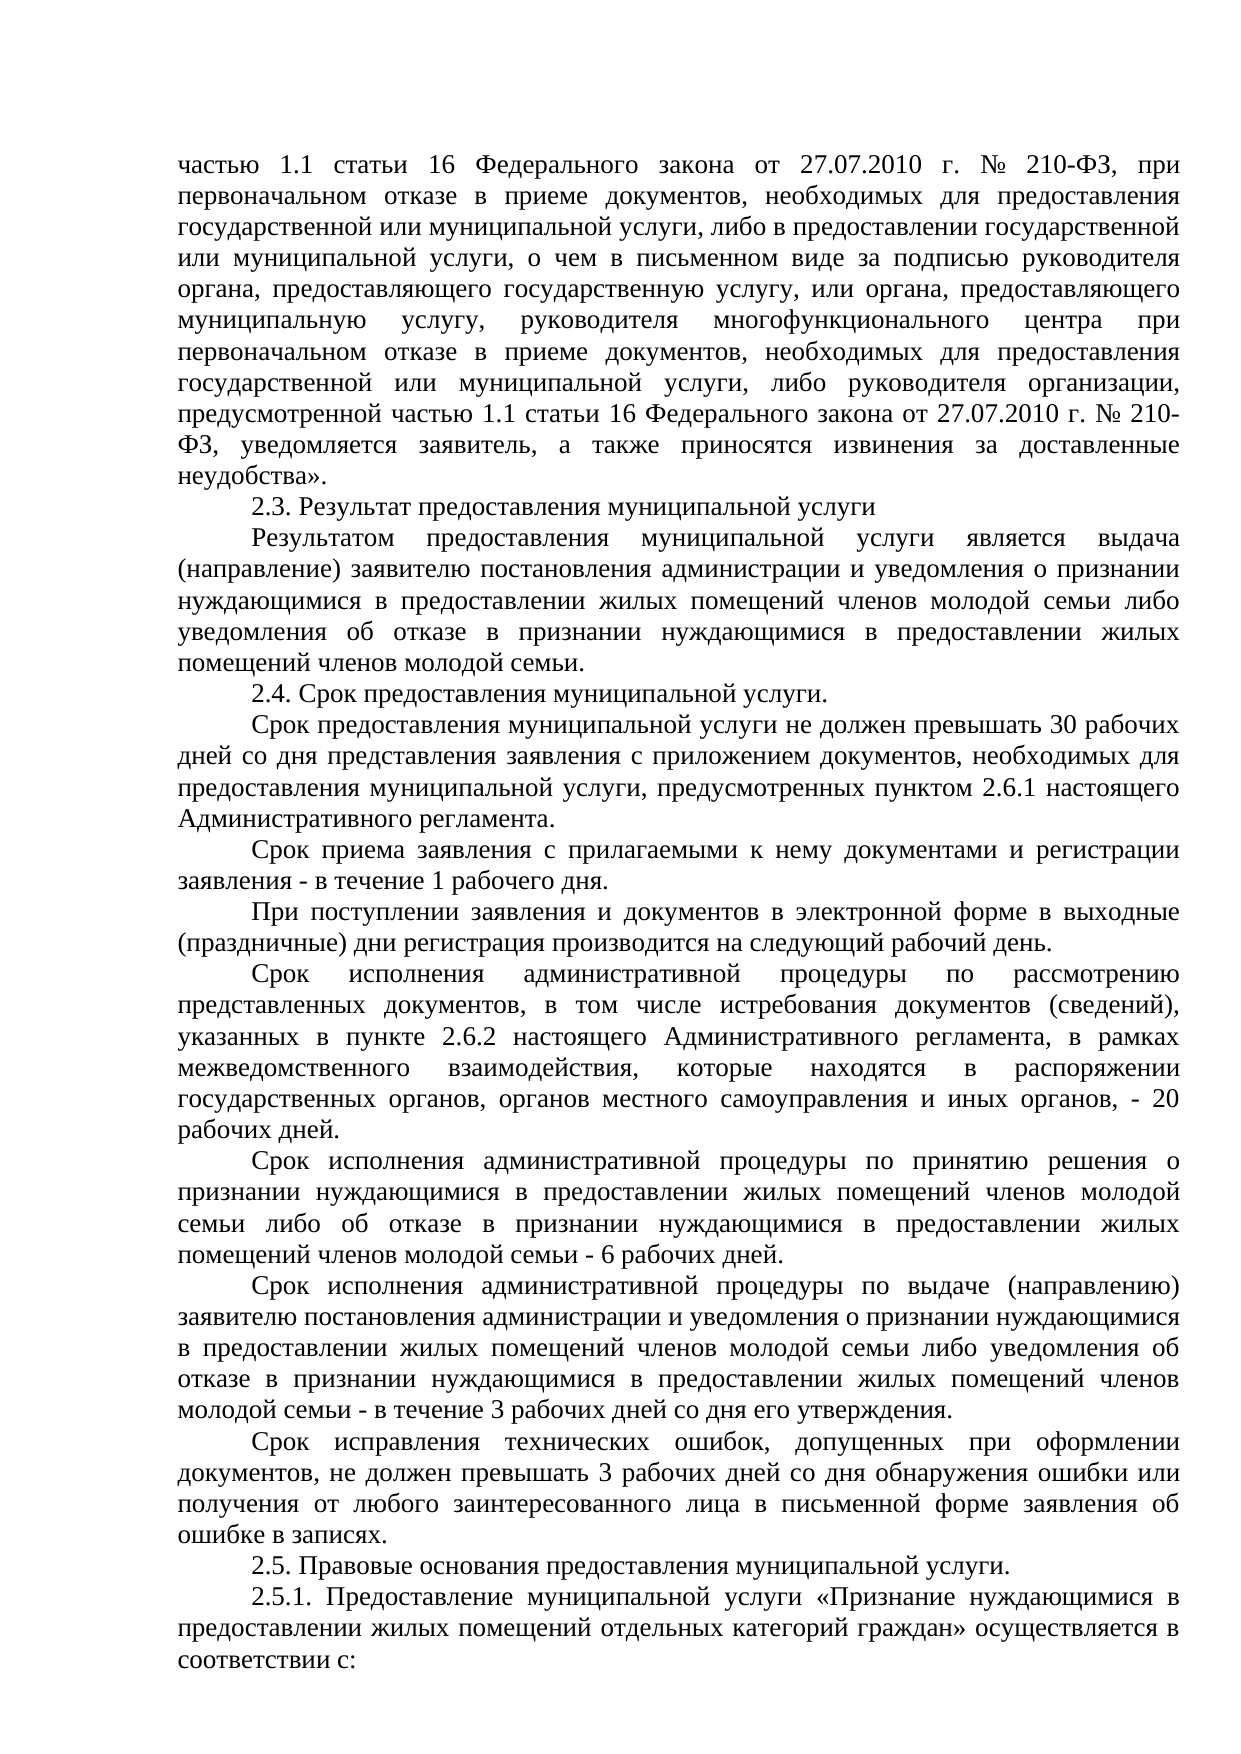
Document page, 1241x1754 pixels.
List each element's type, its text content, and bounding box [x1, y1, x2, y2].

text 2.4. Срок предоставления муниципальной услуги. [177, 677, 1181, 708]
text Срок исправления технических ошибок, допущенных при оформлении документов, не должен превышать 3 рабочих дней со дня обнаружения ошибки или получения от любого заинтересованного лица в письменной форме заявления об ошибке в записях. [177, 1425, 1181, 1549]
text Срок приема заявления с прилагаемыми к нему документами и регистрации заявления - в течение 1 рабочего дня. [177, 833, 1181, 895]
text При поступлении заявления и документов в электронной форме в выходные (праздничные) дни регистрация производится на следующий рабочий день. [177, 895, 1181, 957]
text Срок исполнения административной процедуры по рассмотрению представленных документов, в том числе истребования документов (сведений), указанных в пункте 2.6.2 настоящего Административного регламента, в рамках межведомственного взаимодействия, которые находятся в распоряжении государственных органов, органов местного самоуправления и иных органов, - 20 рабочих дней. [177, 957, 1181, 1144]
text Результатом предоставления муниципальной услуги является выдача (направление) заявителю постановления администрации и уведомления о признании нуждающимися в предоставлении жилых помещений членов молодой семьи либо уведомления об отказе в признании нуждающимися в предоставлении жилых помещений членов молодой семьи. [177, 521, 1181, 677]
text 2.5. Правовые основания предоставления муниципальной услуги. [177, 1549, 1181, 1580]
text Срок исполнения административной процедуры по принятию решения о признании нуждающимися в предоставлении жилых помещений членов молодой семьи либо об отказе в признании нуждающимися в предоставлении жилых помещений членов молодой семьи - 6 рабочих дней. [177, 1144, 1181, 1269]
text 2.5.1. Предоставление муниципальной услуги «Признание нуждающимися в предоставлении жилых помещений отдельных категорий граждан» осуществляется в соответствии с: [177, 1580, 1181, 1674]
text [177, 148, 1181, 490]
text Срок исполнения административной процедуры по выдаче (направлению) заявителю постановления администрации и уведомления о признании нуждающимися в предоставлении жилых помещений членов молодой семьи либо уведомления об отказе в признании нуждающимися в предоставлении жилых помещений членов молодой семьи - в течение 3 рабочих дней со дня его утверждения. [177, 1269, 1181, 1425]
text 2.3. Результат предоставления муниципальной услуги [177, 490, 1181, 521]
text Срок предоставления муниципальной услуги не должен превышать 30 рабочих дней со дня представления заявления с приложением документов, необходимых для предоставления муниципальной услуги, предусмотренных пунктом 2.6.1 настоящего Административного регламента. [177, 708, 1181, 833]
